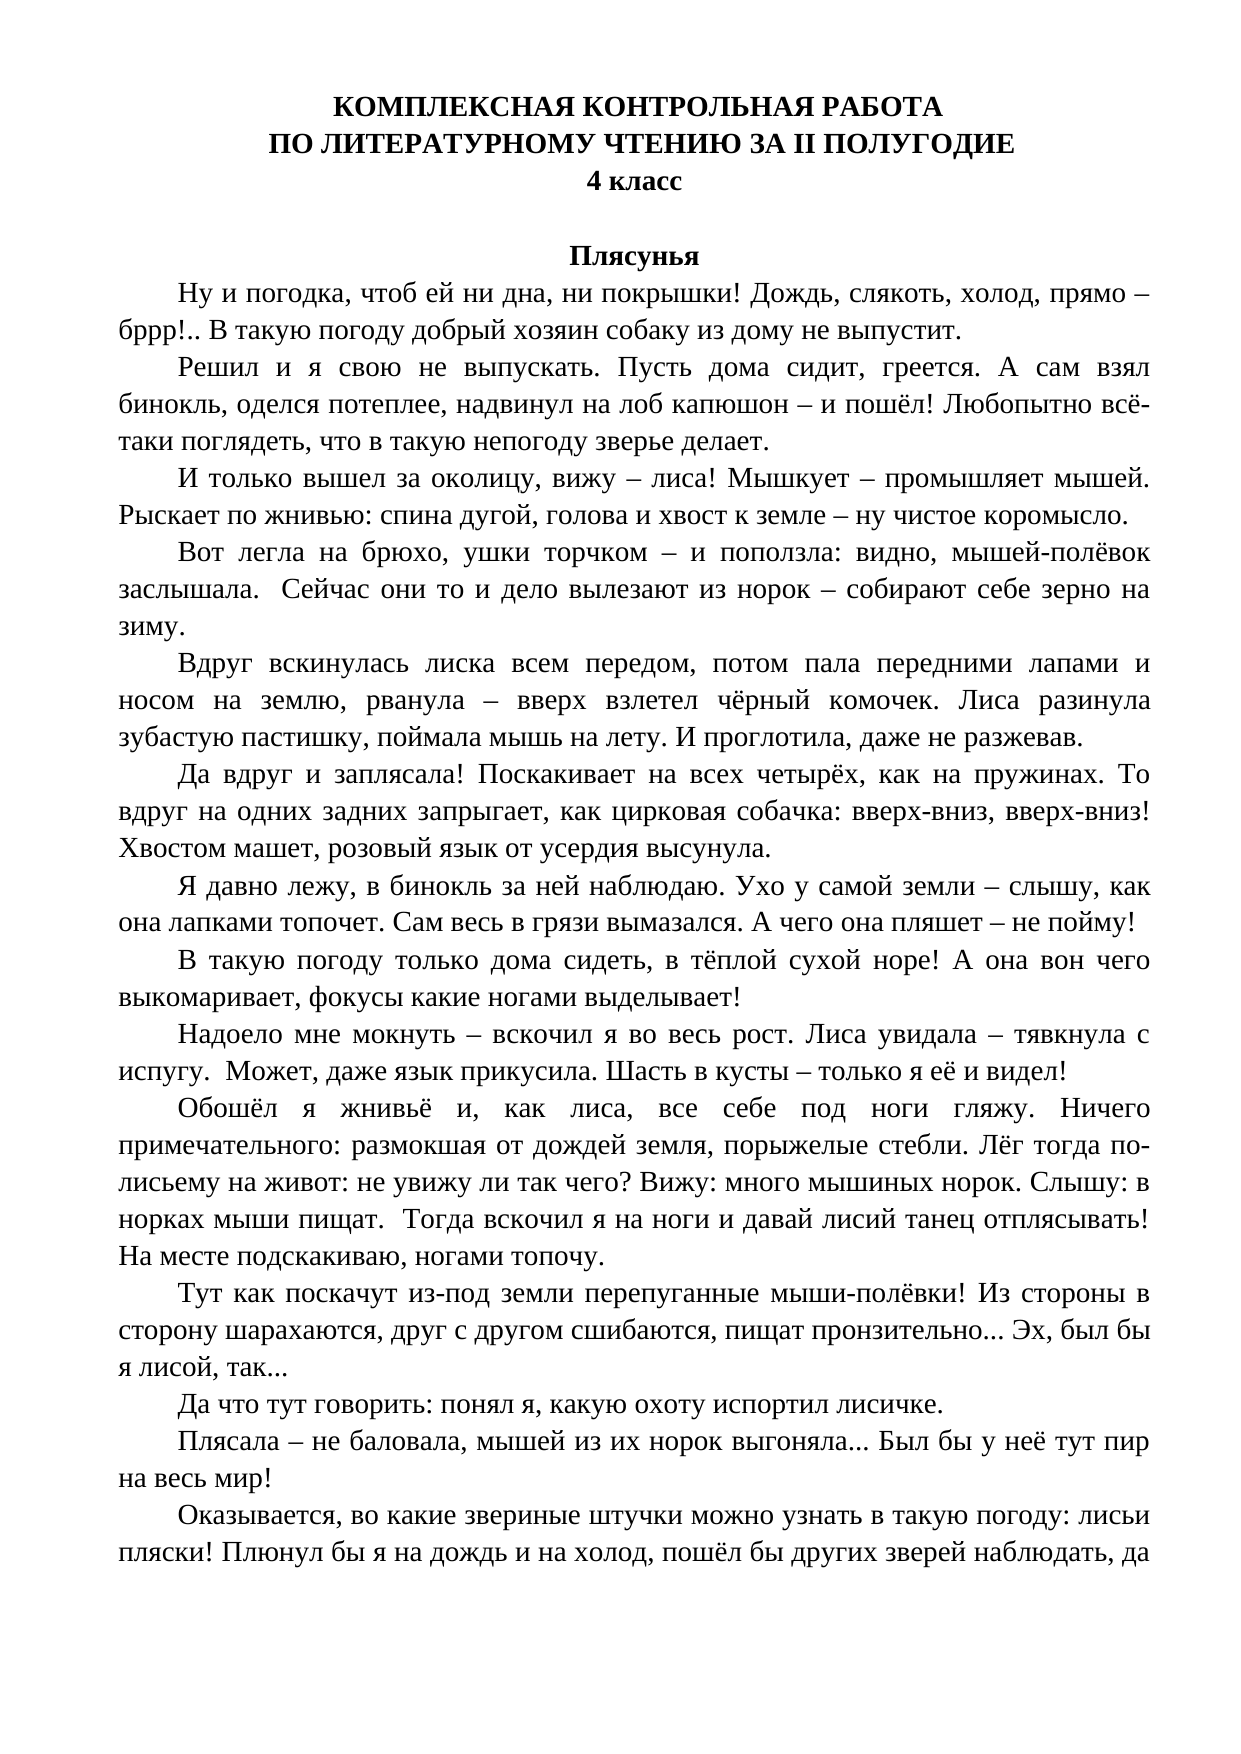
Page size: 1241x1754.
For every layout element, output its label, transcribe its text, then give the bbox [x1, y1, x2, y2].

text Да что тут говорить: понял я, какую охоту испортил лисичке. [118, 1386, 1152, 1419]
text Решил и я свою не выпускать. Пусть дома сидит, греется. А сам взял бинокль, оделся потеплее, надвинул на лоб капюшон – и пошёл! Любопытно всё-таки поглядеть, что в такую непогоду зверье делает. [118, 349, 1152, 457]
text комплексная контрольная работа [117, 89, 1152, 122]
text Ну и погодка, чтоб ей ни дна, ни покрышки! Дождь, слякоть, холод, прямо – бррр!.. В такую погоду добрый хозяин собаку из дому не выпустит. [118, 275, 1152, 346]
text Тут как поскачут из-под земли перепуганные мыши-полёвки! Из стороны в сторону шарахаются, друг с другом сшибаются, пищат пронзительно... Эх, был бы я лисой, так... [118, 1275, 1152, 1382]
text Обошёл я жнивьё и, как лиса, все себе под ноги гляжу. Ничего примечательного: размокшая от дождей земля, порыжелые стебли. Лёг тогда по-лисьему на живот: не увижу ли так чего? Вижу: много мышиных норок. Слышу: в норках мыши пищат. Тогда вскочил я на ноги и давай лисий танец отплясывать! На месте подскакиваю, ногами топочу. [118, 1090, 1152, 1271]
text Плясунья [117, 238, 1152, 271]
text Плясала – не баловала, мышей из их норок выгоняла... Был бы у неё тут пир на весь мир! [118, 1423, 1152, 1494]
text Надоело мне мокнуть – вскочил я во весь рост. Лиса увидала – тявкнула с испугу. Может, даже язык прикусила. Шасть в кусты – только я её и видел! [118, 1016, 1152, 1086]
text по литературному чтению ЗА II ПОЛУГОДИЕ [132, 126, 1152, 159]
text Вдруг вскинулась лиска всем передом, потом пала передними лапами и носом на землю, рванула – вверх взлетел чёрный комочек. Лиса разинула зубастую пастишку, поймала мышь на лету. И проглотила, даже не разжевав. [118, 646, 1152, 753]
text И только вышел за околицу, вижу – лиса! Мышкует – промышляет мышей. Рыскает по жнивью: спина дугой, голова и хвост к земле – ну чистое коромысло. [118, 460, 1152, 531]
text Я давно лежу, в бинокль за ней наблюдаю. Ухо у самой земли – слышу, как она лапками топочет. Сам весь в грязи вымазался. А чего она пляшет – не пойму! [118, 868, 1152, 938]
text Вот легла на брюхо, ушки торчком – и поползла: видно, мышей-полёвок заслышала. Сейчас они то и дело вылезают из норок – собирают себе зерно на зиму. [118, 534, 1152, 642]
text В такую погоду только дома сидеть, в тёплой сухой норе! А она вон чего выкомаривает, фокусы какие ногами выделывает! [118, 942, 1152, 1012]
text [118, 1497, 1152, 1568]
text 4 класс [117, 163, 1152, 197]
text Да вдруг и заплясала! Поскакивает на всех четырёх, как на пружинах. То вдруг на одних задних запрыгает, как цирковая собачка: вверх-вниз, вверх-вниз! Хвостом машет, розовый язык от усердия высунула. [118, 757, 1152, 864]
